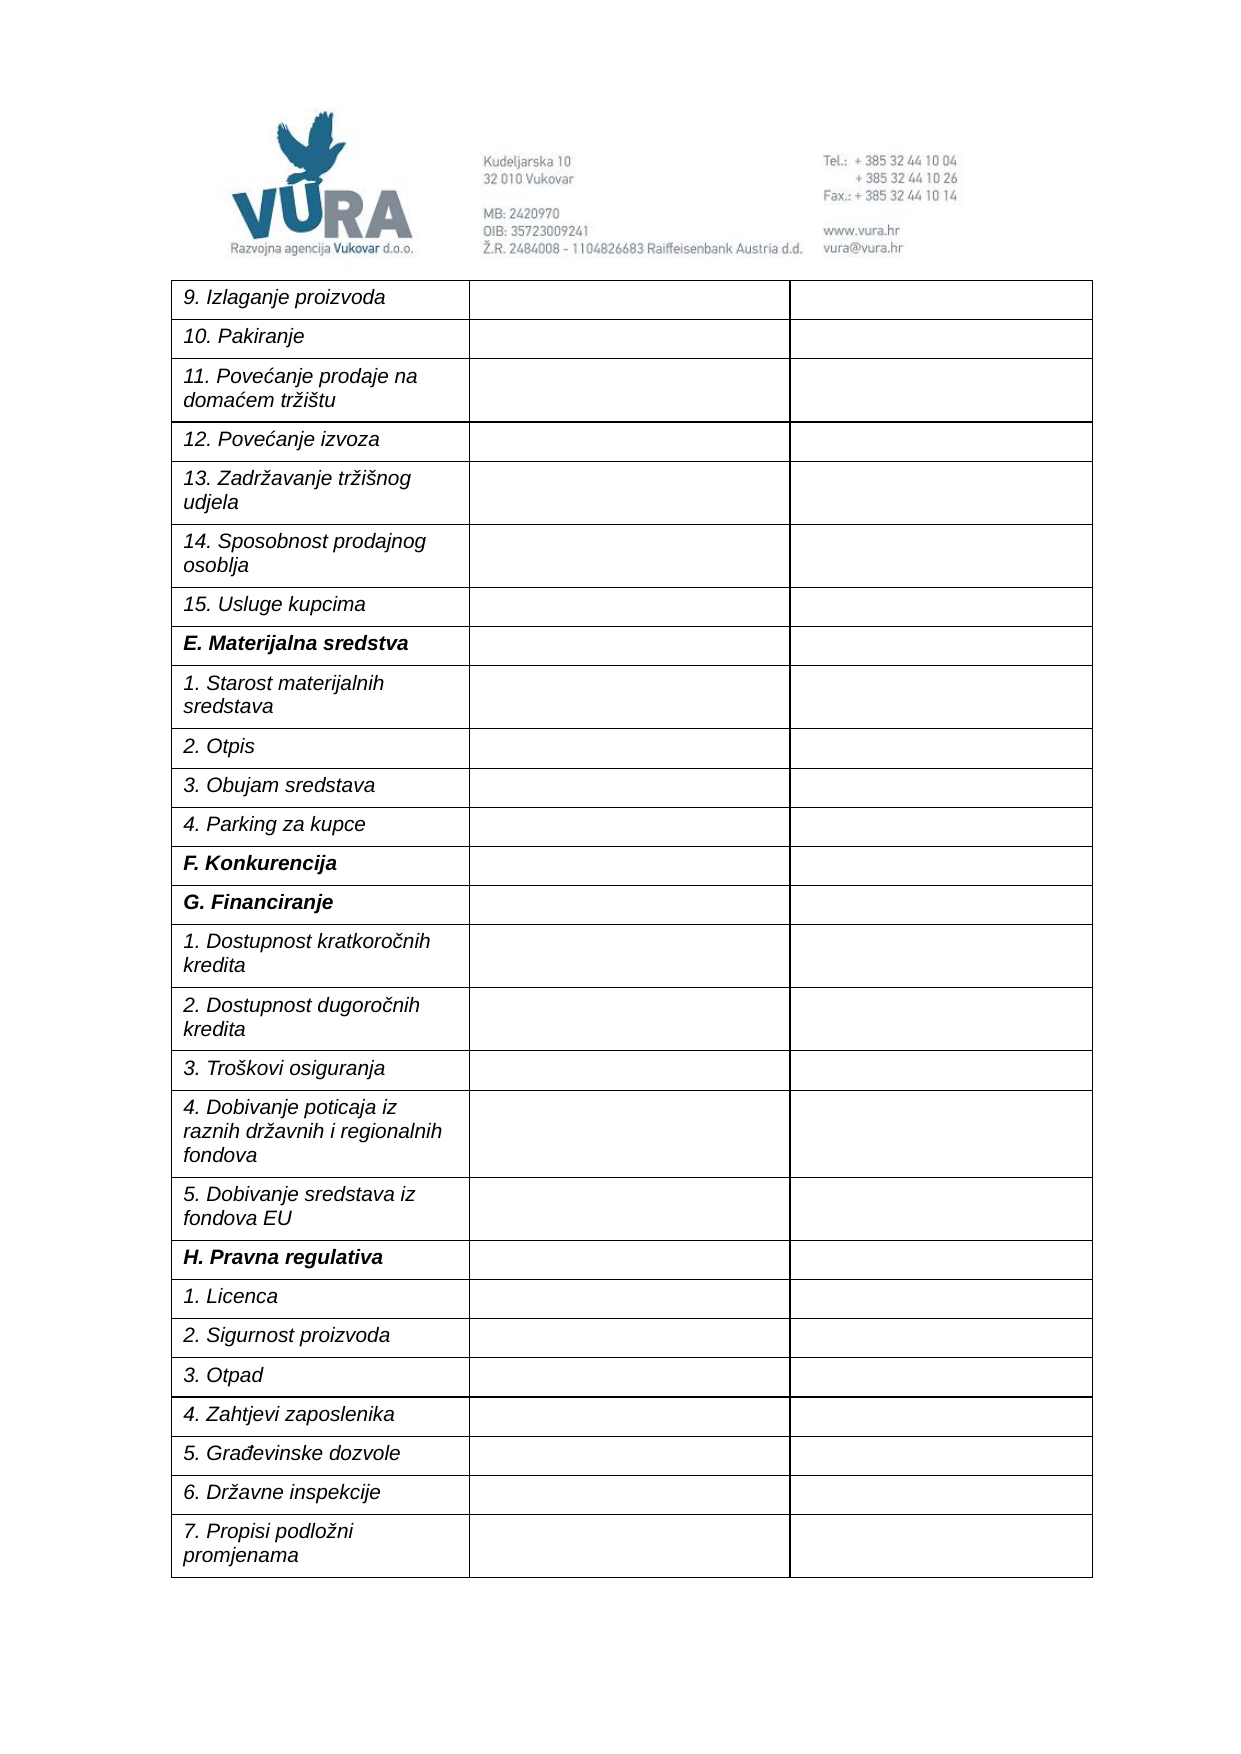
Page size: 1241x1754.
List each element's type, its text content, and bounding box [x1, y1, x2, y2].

table_cell 5. Dobivanje sredstava iz fondova EU [172, 1178, 469, 1240]
table_cell [791, 1437, 1092, 1475]
table_cell 4. Parking za kupce [172, 808, 469, 846]
table_cell [470, 769, 789, 807]
table_cell [470, 1091, 789, 1177]
table_cell 3. Otpad [172, 1358, 469, 1396]
table_cell [791, 1051, 1092, 1089]
table_cell 4. Dobivanje poticaja iz raznih državnih i regionalnih fondova [172, 1091, 469, 1177]
table_cell [470, 1398, 789, 1436]
table_cell [791, 1178, 1092, 1240]
table_cell 12. Povećanje izvoza [172, 423, 469, 461]
table_cell [470, 1358, 789, 1396]
table_cell [470, 886, 789, 924]
table_cell [470, 1319, 789, 1357]
table_cell [791, 1515, 1092, 1577]
table_cell [470, 1241, 789, 1279]
table_cell [470, 988, 789, 1050]
table_cell [470, 729, 789, 767]
table_cell [791, 988, 1092, 1050]
table_cell [791, 925, 1092, 987]
table_cell [470, 1476, 789, 1514]
table_cell [470, 1515, 789, 1577]
table_cell [470, 627, 789, 665]
table_cell [470, 423, 789, 461]
table_cell [470, 462, 789, 524]
table_cell [791, 1091, 1092, 1177]
table_cell 2. Otpis [172, 729, 469, 767]
table_cell [791, 1319, 1092, 1357]
table_cell 4. Zahtjevi zaposlenika [172, 1398, 469, 1436]
table_cell [791, 359, 1092, 421]
table_cell [791, 1241, 1092, 1279]
table_cell [470, 281, 789, 319]
table_cell [470, 1437, 789, 1475]
table_cell [470, 808, 789, 846]
table_cell [470, 1280, 789, 1318]
table_cell [791, 462, 1092, 524]
table_cell 3. Troškovi osiguranja [172, 1051, 469, 1089]
table_cell [791, 886, 1092, 924]
table_cell [470, 525, 789, 587]
table_cell [791, 769, 1092, 807]
table_cell 9. Izlaganje proizvoda [172, 281, 469, 319]
table_cell [791, 281, 1092, 319]
table_cell [470, 320, 789, 358]
picture [147, 73, 1093, 280]
table_cell [470, 847, 789, 885]
table_cell H. Pravna regulativa [172, 1241, 469, 1279]
table_cell 2. Sigurnost proizvoda [172, 1319, 469, 1357]
table_cell [470, 666, 789, 728]
table_cell 2. Dostupnost dugoročnih kredita [172, 988, 469, 1050]
table_cell 15. Usluge kupcima [172, 588, 469, 626]
table_cell 1. Starost materijalnih sredstava [172, 666, 469, 728]
table_cell [470, 1051, 789, 1089]
table_cell 3. Obujam sredstava [172, 769, 469, 807]
table_cell [470, 1178, 789, 1240]
table_cell 13. Zadržavanje tržišnog udjela [172, 462, 469, 524]
table_cell [791, 1398, 1092, 1436]
table_cell [791, 808, 1092, 846]
table_cell F. Konkurencija [172, 847, 469, 885]
table_cell 11. Povećanje prodaje na domaćem tržištu [172, 359, 469, 421]
table_cell [791, 847, 1092, 885]
table_cell [470, 925, 789, 987]
table_cell [791, 666, 1092, 728]
table_cell [470, 359, 789, 421]
table_cell 5. Građevinske dozvole [172, 1437, 469, 1475]
table_cell [791, 1280, 1092, 1318]
table_cell [791, 627, 1092, 665]
table_cell 1. Dostupnost kratkoročnih kredita [172, 925, 469, 987]
table_cell [791, 588, 1092, 626]
table_cell E. Materijalna sredstva [172, 627, 469, 665]
table_cell [791, 525, 1092, 587]
table_cell 6. Državne inspekcije [172, 1476, 469, 1514]
table_cell [791, 1476, 1092, 1514]
table_cell [791, 320, 1092, 358]
table_cell [791, 423, 1092, 461]
table_cell [470, 588, 789, 626]
table_cell 1. Licenca [172, 1280, 469, 1318]
table_cell G. Financiranje [172, 886, 469, 924]
table_cell [791, 1358, 1092, 1396]
table_cell 14. Sposobnost prodajnog osoblja [172, 525, 469, 587]
table_cell [791, 729, 1092, 767]
table_cell 10. Pakiranje [172, 320, 469, 358]
table_cell 7. Propisi podložni promjenama [172, 1515, 469, 1577]
